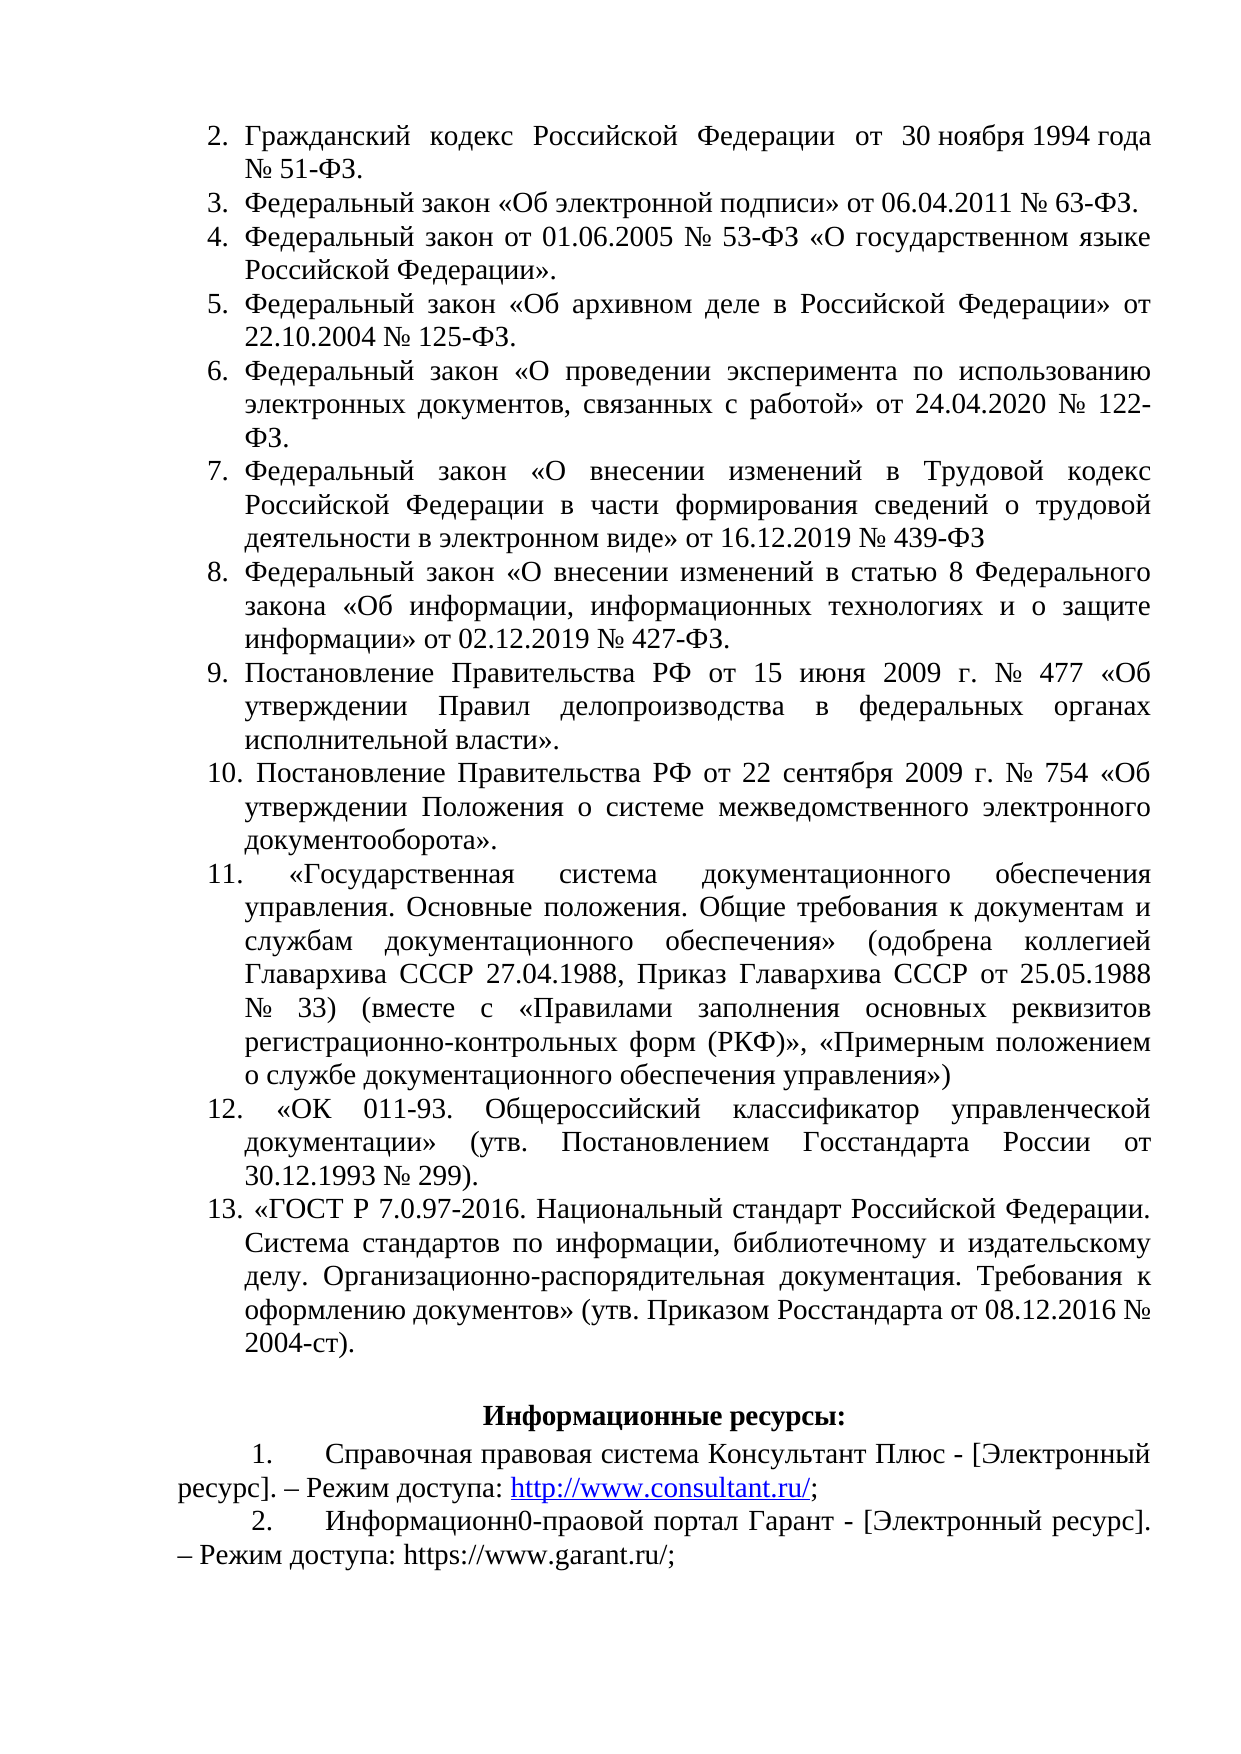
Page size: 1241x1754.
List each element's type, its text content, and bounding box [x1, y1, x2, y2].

subtitle Федеральный закон «Об электронной подписи» от 06.04.2011 № 63-ФЗ. [207, 185, 1152, 219]
text Информационные ресурсы: [177, 1398, 1152, 1431]
subtitle Федеральный закон от 01.06.2005 № 53-ФЗ «О государственном языке Российской Федерации». [207, 219, 1152, 286]
subtitle Федеральный закон «О внесении изменений в статью 8 Федерального закона «Об информации, информационных технологиях и о защите информации» от 02.12.2019 № 427-ФЗ. [207, 554, 1152, 655]
subtitle «Государственная система документационного обеспечения управления. Основные положения. Общие требования к документам и службам документационного обеспечения» (одобрена коллегией Главархива СССР 27.04.1988, Приказ Главархива СССР от 25.05.1988 № 33) (вместе с «Правилами заполнения основных реквизитов регистрационно-контрольных форм (РКФ)», «Примерным положением о службе документационного обеспечения управления») [207, 856, 1152, 1091]
list Информационн0-праовой портал Гарант - [Электронный ресурс]. – Режим доступа: https://www.garant.ru/; [177, 1503, 1152, 1570]
subtitle Постановление Правительства РФ от 15 июня 2009 г. № 477 «Об утверждении Правил делопроизводства в федеральных органах исполнительной власти». [207, 655, 1152, 755]
subtitle Гражданский кодекс Российской Федерации от 30 ноября 1994 года № 51-ФЗ. [207, 118, 1152, 185]
subtitle «ОК 011-93. Общероссийский классификатор управленческой документации» (утв. Постановлением Госстандарта России от 30.12.1993 № 299). [207, 1091, 1152, 1191]
subtitle Федеральный закон «О проведении эксперимента по использованию электронных документов, связанных с работой» от 24.04.2020 № 122-ФЗ. [207, 353, 1152, 453]
list Справочная правовая система Консультант Плюс - [Электронный ресурс]. – Режим доступа: http://www.consultant.ru/; [177, 1436, 1152, 1503]
subtitle Федеральный закон «О внесении изменений в Трудовой кодекс Российской Федерации в части формирования сведений о трудовой деятельности в электронном виде» от 16.12.2019 № 439-ФЗ [207, 453, 1152, 554]
subtitle Федеральный закон «Об архивном деле в Российской Федерации» от 22.10.2004 № 125-ФЗ. [207, 286, 1152, 353]
subtitle Постановление Правительства РФ от 22 сентября 2009 г. № 754 «Об утверждении Положения о системе межведомственного электронного документооборота». [207, 755, 1152, 856]
subtitle «ГОСТ Р 7.0.97-2016. Национальный стандарт Российской Федерации. Система стандартов по информации, библиотечному и издательскому делу. Организационно-распорядительная документация. Требования к оформлению документов» (утв. Приказом Росстандарта от 08.12.2016 № 2004-ст). [207, 1191, 1152, 1359]
